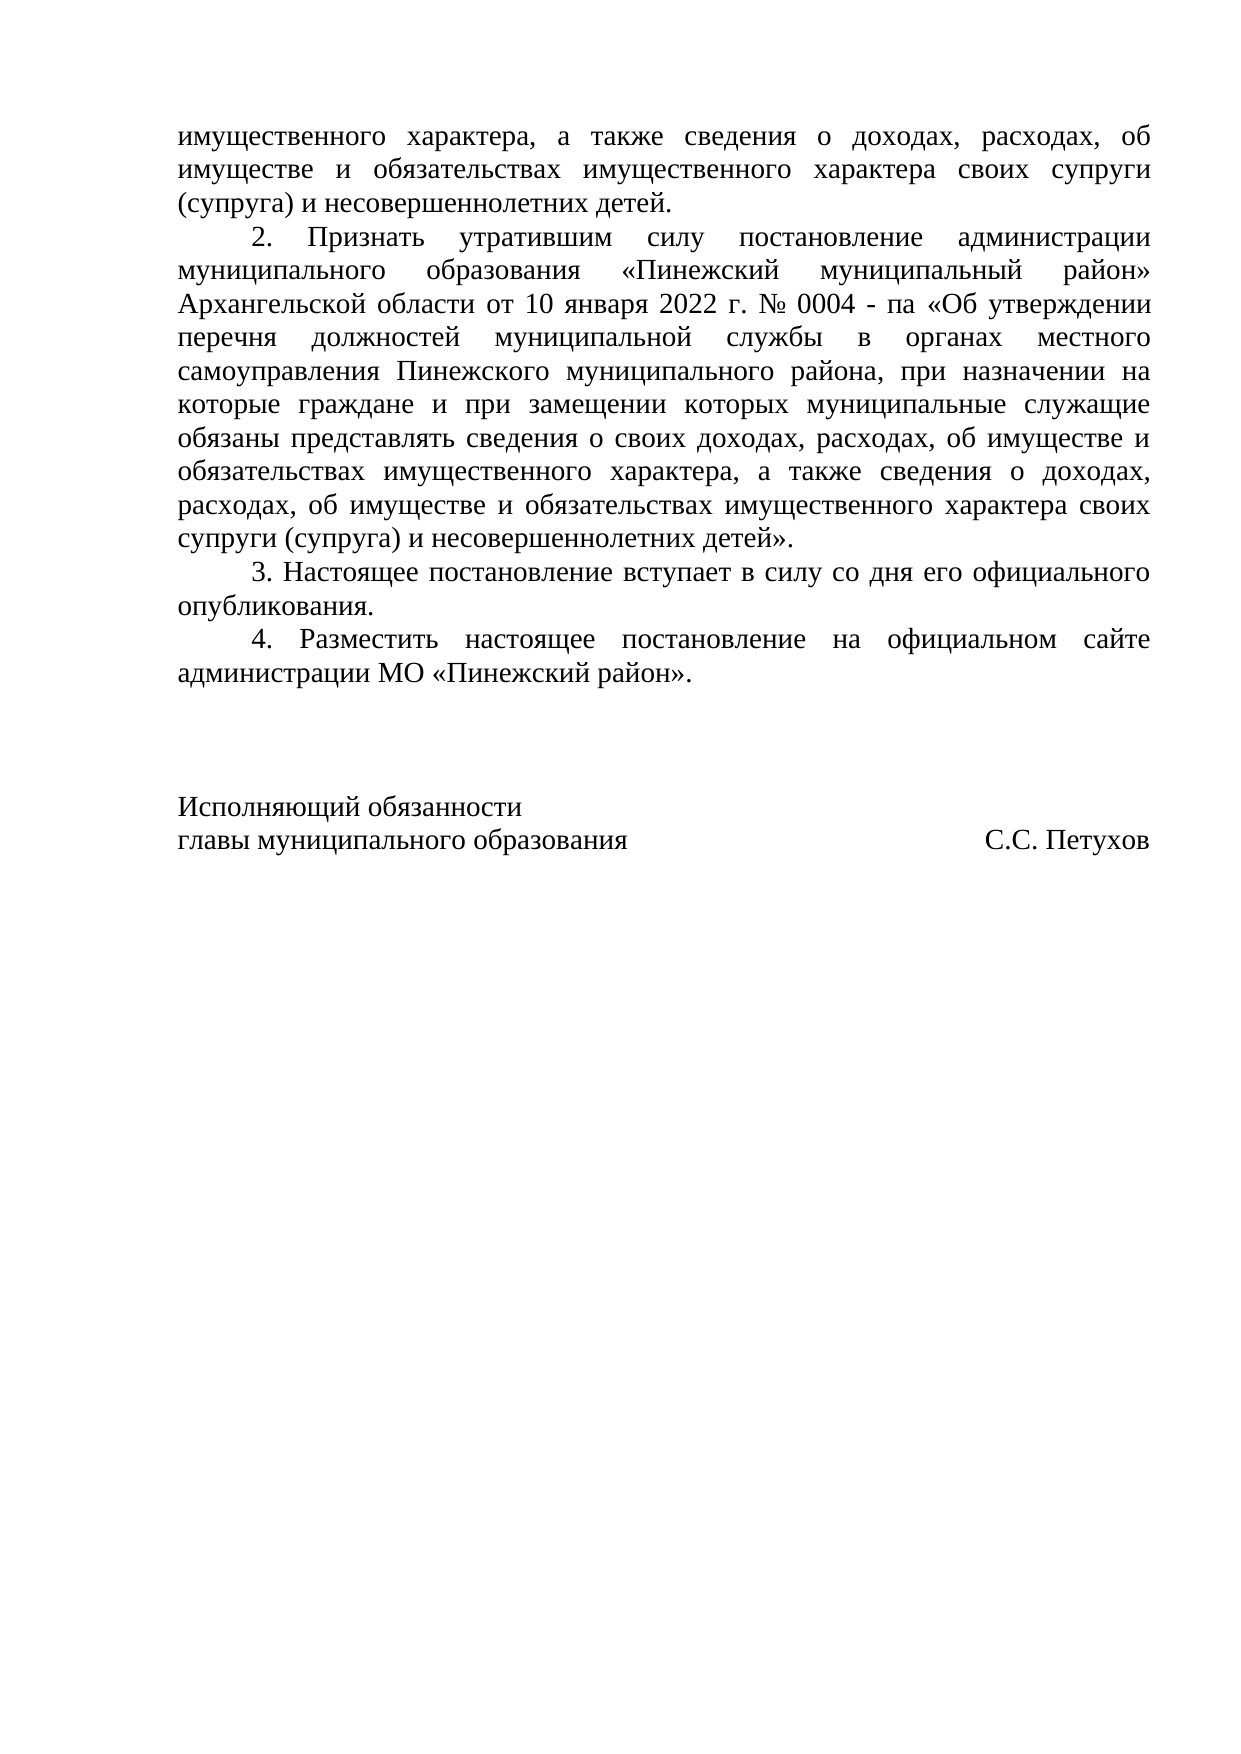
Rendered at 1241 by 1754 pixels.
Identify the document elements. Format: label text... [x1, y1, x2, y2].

text Исполняющий обязанности [177, 789, 1152, 822]
title 3. Настоящее постановление вступает в силу со дня его официального опубликования. [177, 554, 1152, 621]
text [177, 118, 1152, 219]
title 2. Признать утратившим силу постановление администрации муниципального образования «Пинежский муниципальный район» Архангельской области от 10 января 2022 г. № 0004 - па «Об утверждении перечня должностей муниципальной службы в органах местного самоуправления Пинежского муниципального района, при назначении на которые граждане и при замещении которых муниципальные служащие обязаны представлять сведения о своих доходах, расходах, об имуществе и обязательствах имущественного характера, а также сведения о доходах, расходах, об имуществе и обязательствах имущественного характера своих супруги (супруга) и несовершеннолетних детей». [177, 219, 1152, 554]
text 4. Разместить настоящее постановление на официальном сайте администрации МО «Пинежский район». [177, 621, 1152, 688]
text главы муниципального образования С.С. Петухов [177, 822, 1152, 856]
